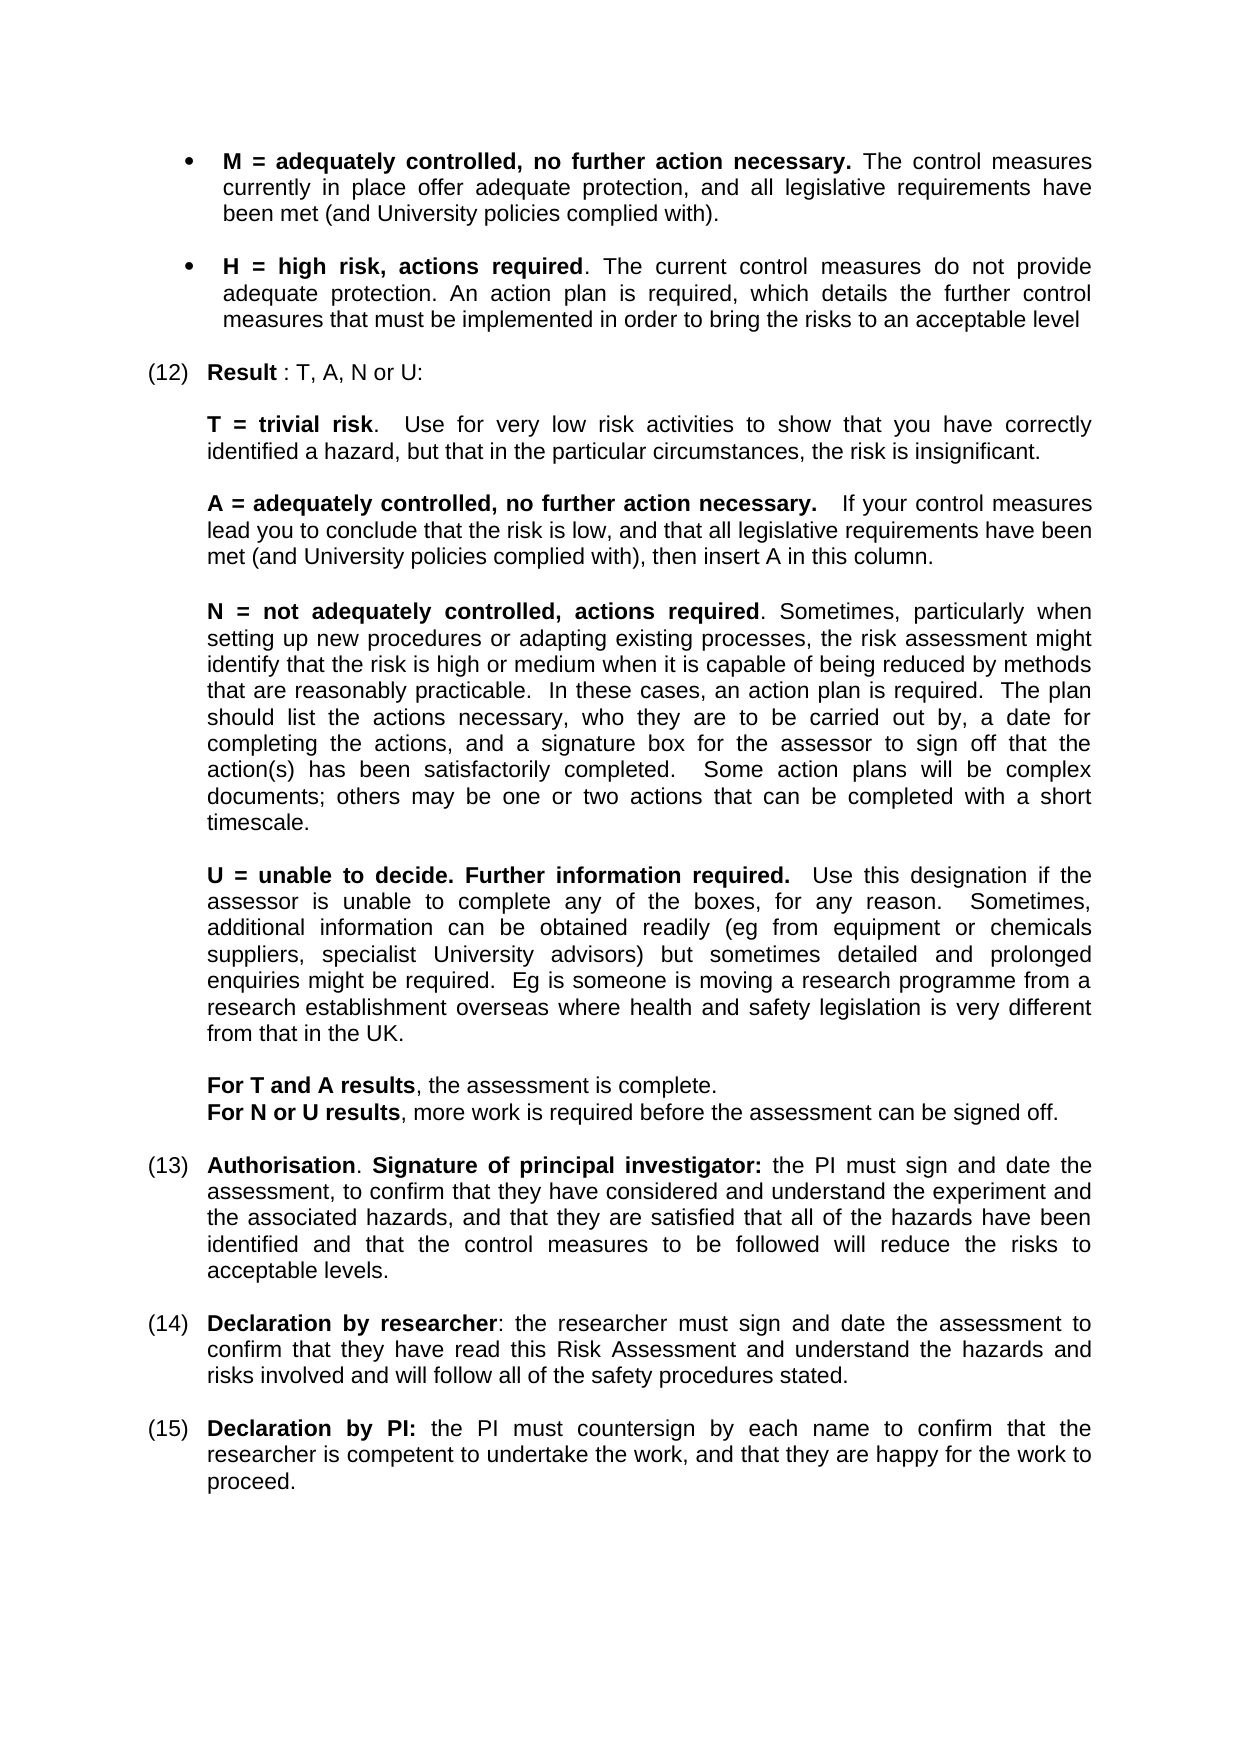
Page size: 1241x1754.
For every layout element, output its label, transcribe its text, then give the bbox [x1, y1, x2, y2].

list H = high risk, actions required. The current control measures do not provide adequate protection. An action plan is required, which details the further control measures that must be implemented in order to bring the risks to an acceptable level [185, 253, 1092, 332]
text N = not adequately controlled, actions required. Sometimes, particularly when setting up new procedures or adapting existing processes, the risk assessment might identify that the risk is high or medium when it is capable of being reduced by methods that are reasonably practicable. In these cases, an action plan is required. The plan should list the actions necessary, who they are to be carried out by, a date for completing the actions, and a signature box for the assessor to sign off that the action(s) has been satisfactorily completed. Some action plans will be complex documents; others may be one or two actions that can be completed with a short timescale. [148, 598, 1092, 835]
list Authorisation. Signature of principal investigator: the PI must sign and date the assessment, to confirm that they have considered and understand the experiment and the associated hazards, and that they are satisfied that all of the hazards have been identified and that the control measures to be followed will reduce the risks to acceptable levels. [148, 1152, 1092, 1283]
text U = unable to decide. Further information required. Use this designation if the assessor is unable to complete any of the boxes, for any reason. Sometimes, additional information can be obtained readily (eg from equipment or chemicals suppliers, specialist University advisors) but sometimes detailed and prolonged enquiries might be required. Eg is someone is moving a research programme from a research establishment overseas where health and safety legislation is very different from that in the UK. [148, 862, 1092, 1046]
list Declaration by PI: the PI must countersign by each name to confirm that the researcher is competent to undertake the work, and that they are happy for the work to proceed. [148, 1415, 1092, 1494]
text T = trivial risk. Use for very low risk activities to show that you have correctly identified a hazard, but that in the particular circumstances, the risk is insignificant. [148, 411, 1092, 464]
text A = adequately controlled, no further action necessary. If your control measures lead you to conclude that the risk is low, and that all legislative requirements have been met (and University policies complied with), then insert A in this column. [148, 490, 1092, 569]
list Declaration by researcher: the researcher must sign and date the assessment to confirm that they have read this Risk Assessment and understand the hazards and risks involved and will follow all of the safety procedures stated. [148, 1310, 1092, 1389]
list M = adequately controlled, no further action necessary. The control measures currently in place offer adequate protection, and all legislative requirements have been met (and University policies complied with). [185, 148, 1092, 227]
list Result : T, A, N or U: [148, 358, 1092, 385]
text For T and A results, the assessment is complete. [148, 1072, 1092, 1099]
text For N or U results, more work is required before the assessment can be signed off. [148, 1099, 1092, 1125]
